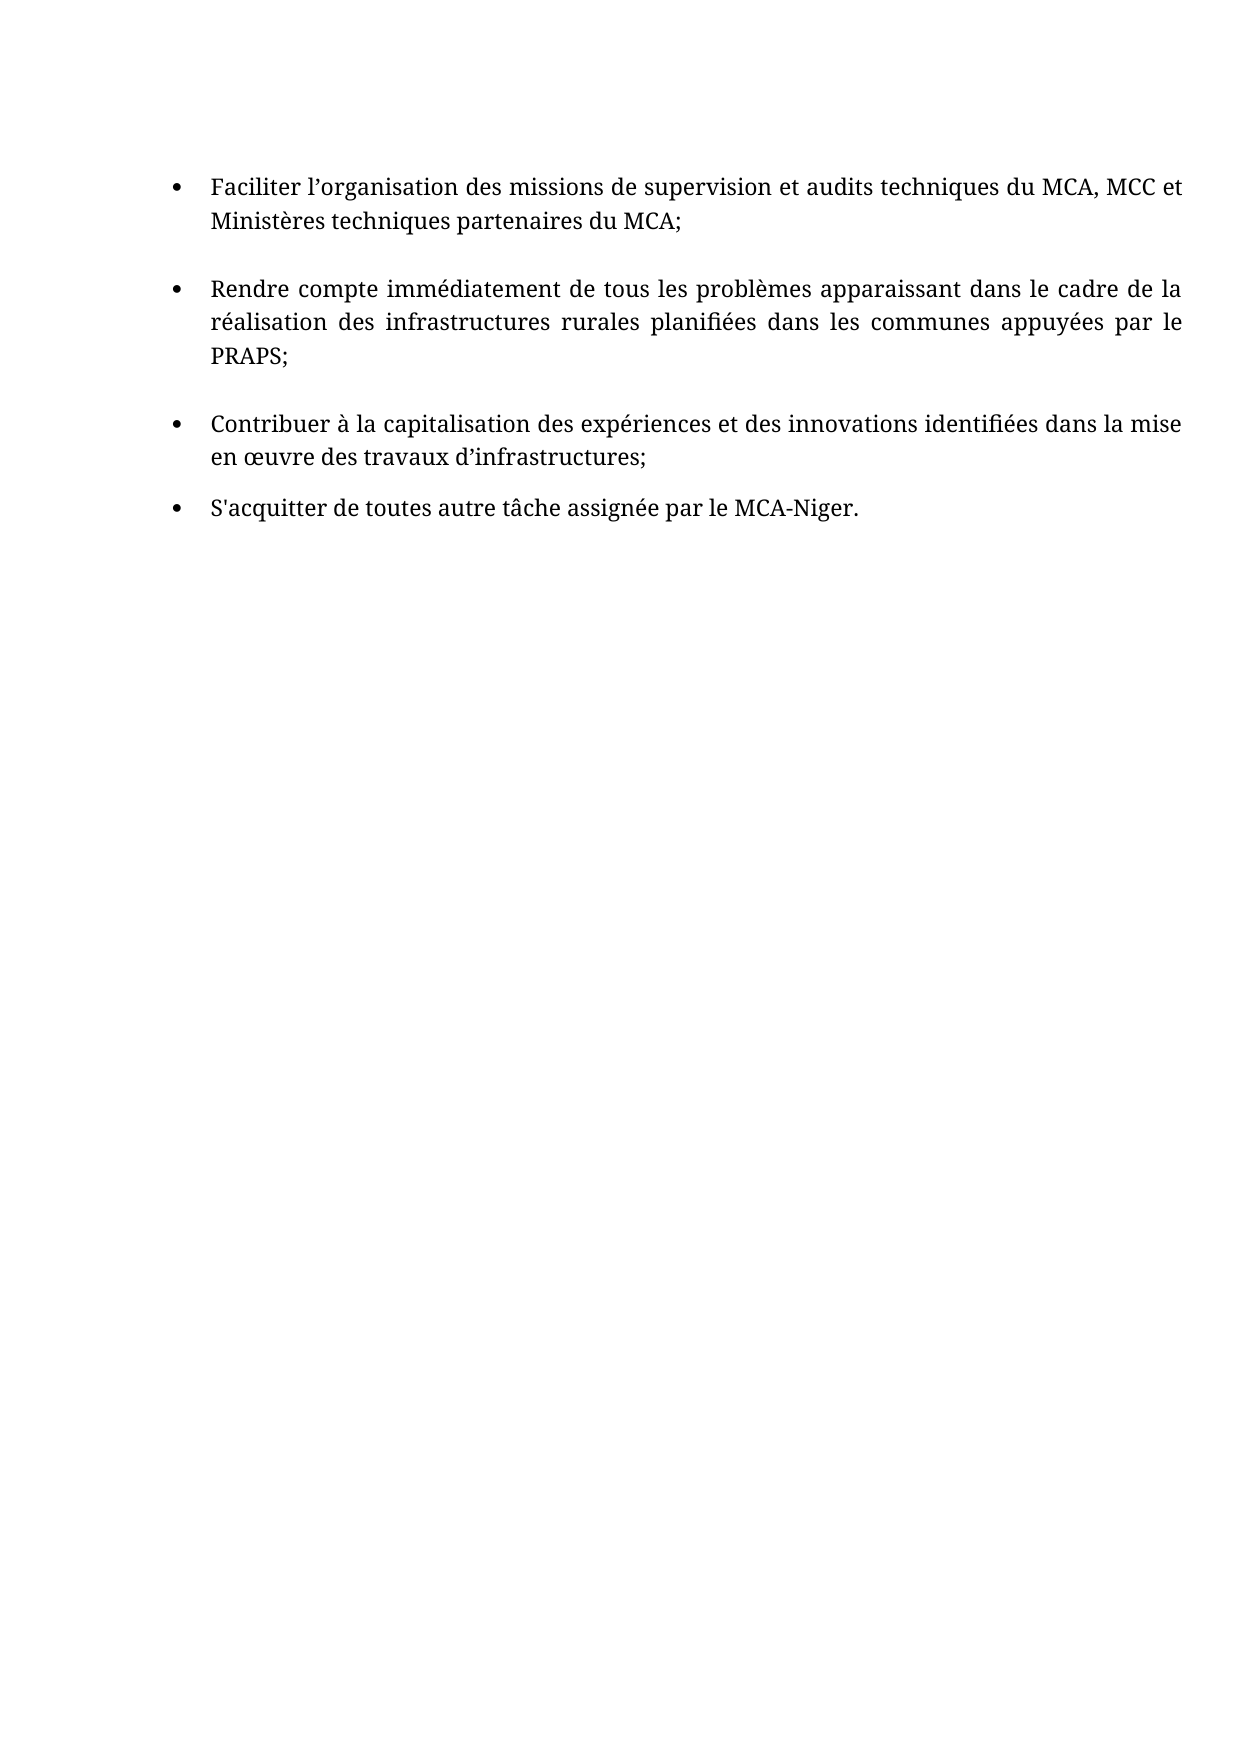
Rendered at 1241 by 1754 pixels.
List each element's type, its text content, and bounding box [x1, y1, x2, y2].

list S'acquitter de toutes autre tâche assignée par le MCA-Niger. [173, 492, 1184, 523]
list Contribuer à la capitalisation des expériences et des innovations identifiées dans la mise en œuvre des travaux d’infrastructures; [173, 407, 1184, 472]
list Rendre compte immédiatement de tous les problèmes apparaissant dans le cadre de la réalisation des infrastructures rurales planifiées dans les communes appuyées par le PRAPS; [173, 272, 1184, 371]
list Faciliter l’organisation des missions de supervision et audits techniques du MCA, MCC et Ministères techniques partenaires du MCA; [173, 171, 1184, 236]
